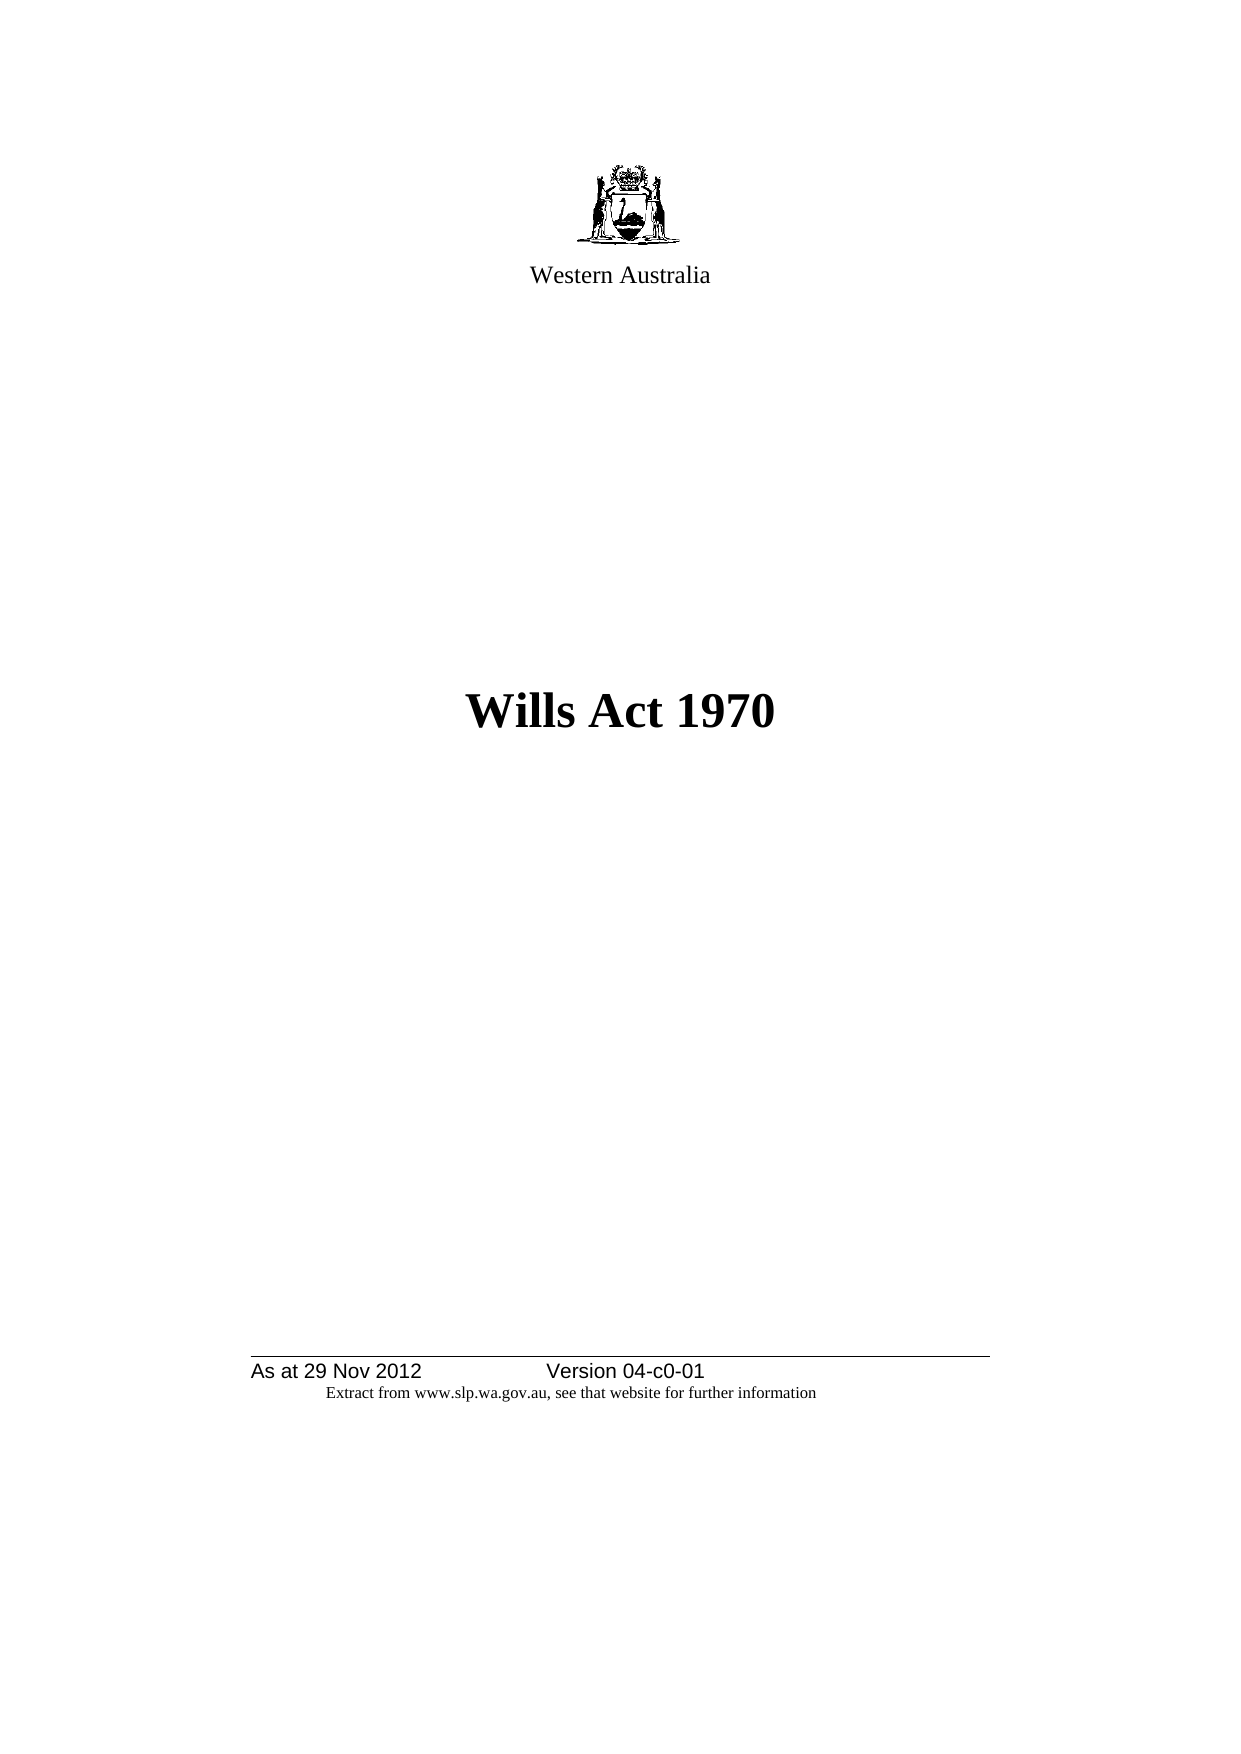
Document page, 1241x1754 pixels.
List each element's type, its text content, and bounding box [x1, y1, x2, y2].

picture [576, 163, 680, 246]
text Wills Act 1970 [251, 680, 990, 738]
